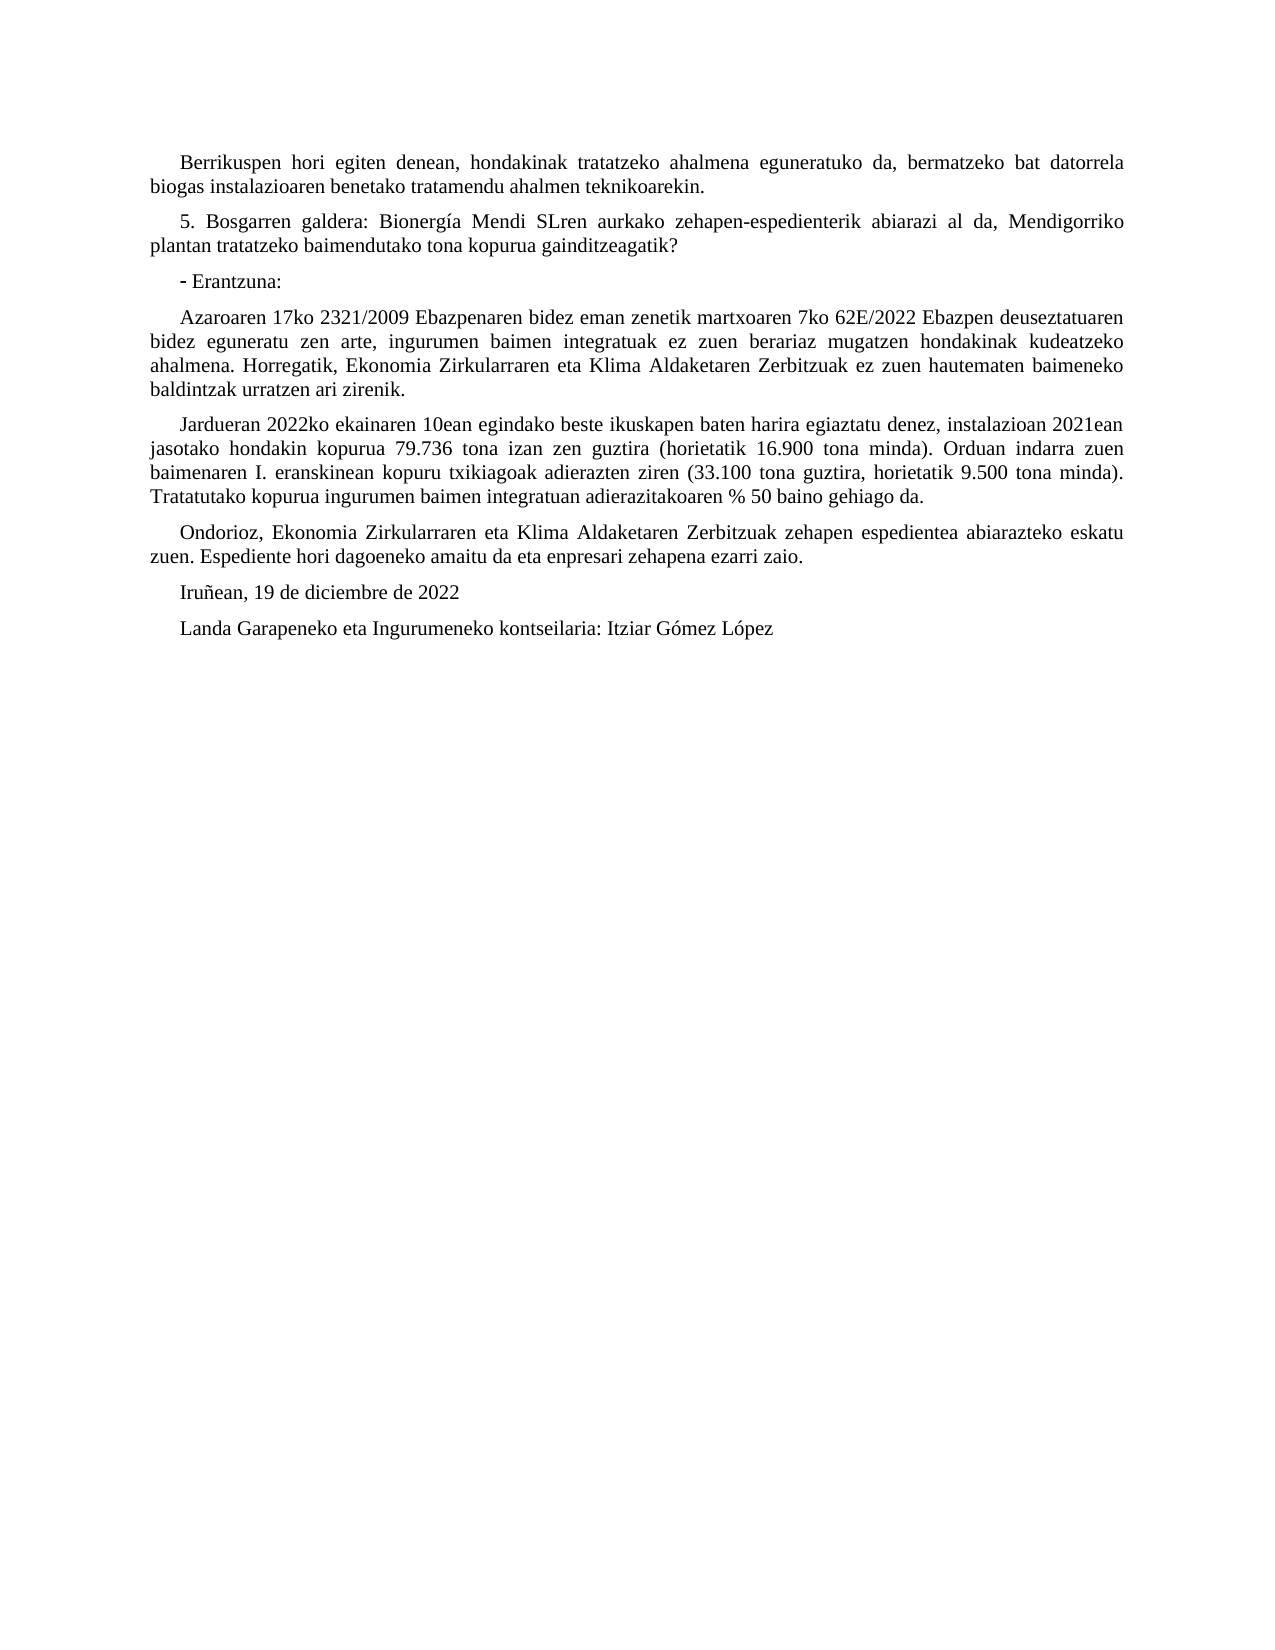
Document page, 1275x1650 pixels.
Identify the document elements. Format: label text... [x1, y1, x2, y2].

text Azaroaren 17ko 2321/2009 Ebazpenaren bidez eman zenetik martxoaren 7ko 62E/2022 Ebazpen deuseztatuaren bidez eguneratu zen arte, ingurumen baimen integratuak ez zuen berariaz mugatzen hondakinak kudeatzeko ahalmena. Horregatik, Ekonomia Zirkularraren eta Klima Aldaketaren Zerbitzuak ez zuen hautematen baimeneko baldintzak urratzen ari zirenik. [150, 305, 1125, 401]
text Landa Garapeneko eta Ingurumeneko kontseilaria: Itziar Gómez López [150, 616, 1125, 640]
text  Erantzuna: [150, 269, 1125, 293]
text 5. Bosgarren galdera: Bionergía Mendi SLren aurkako zehapen-espedienterik abiarazi al da, Mendigorriko plantan tratatzeko baimendutako tona kopurua gainditzeagatik? [150, 210, 1125, 258]
text Berrikuspen hori egiten denean, hondakinak tratatzeko ahalmena eguneratuko da, bermatzeko bat datorrela biogas instalazioaren benetako tratamendu ahalmen teknikoarekin. [150, 150, 1125, 198]
text Ondorioz, Ekonomia Zirkularraren eta Klima Aldaketaren Zerbitzuak zehapen espedientea abiarazteko eskatu zuen. Espediente hori dagoeneko amaitu da eta enpresari zehapena ezarri zaio. [150, 520, 1125, 568]
text Jardueran 2022ko ekainaren 10ean egindako beste ikuskapen baten harira egiaztatu denez, instalazioan 2021ean jasotako hondakin kopurua 79.736 tona izan zen guztira (horietatik 16.900 tona minda). Orduan indarra zuen baimenaren I. eranskinean kopuru txikiagoak adierazten ziren (33.100 tona guztira, horietatik 9.500 tona minda). Tratatutako kopurua ingurumen baimen integratuan adierazitakoaren % 50 baino gehiago da. [150, 413, 1125, 508]
text Iruñean, 19 de diciembre de 2022 [150, 580, 1125, 604]
